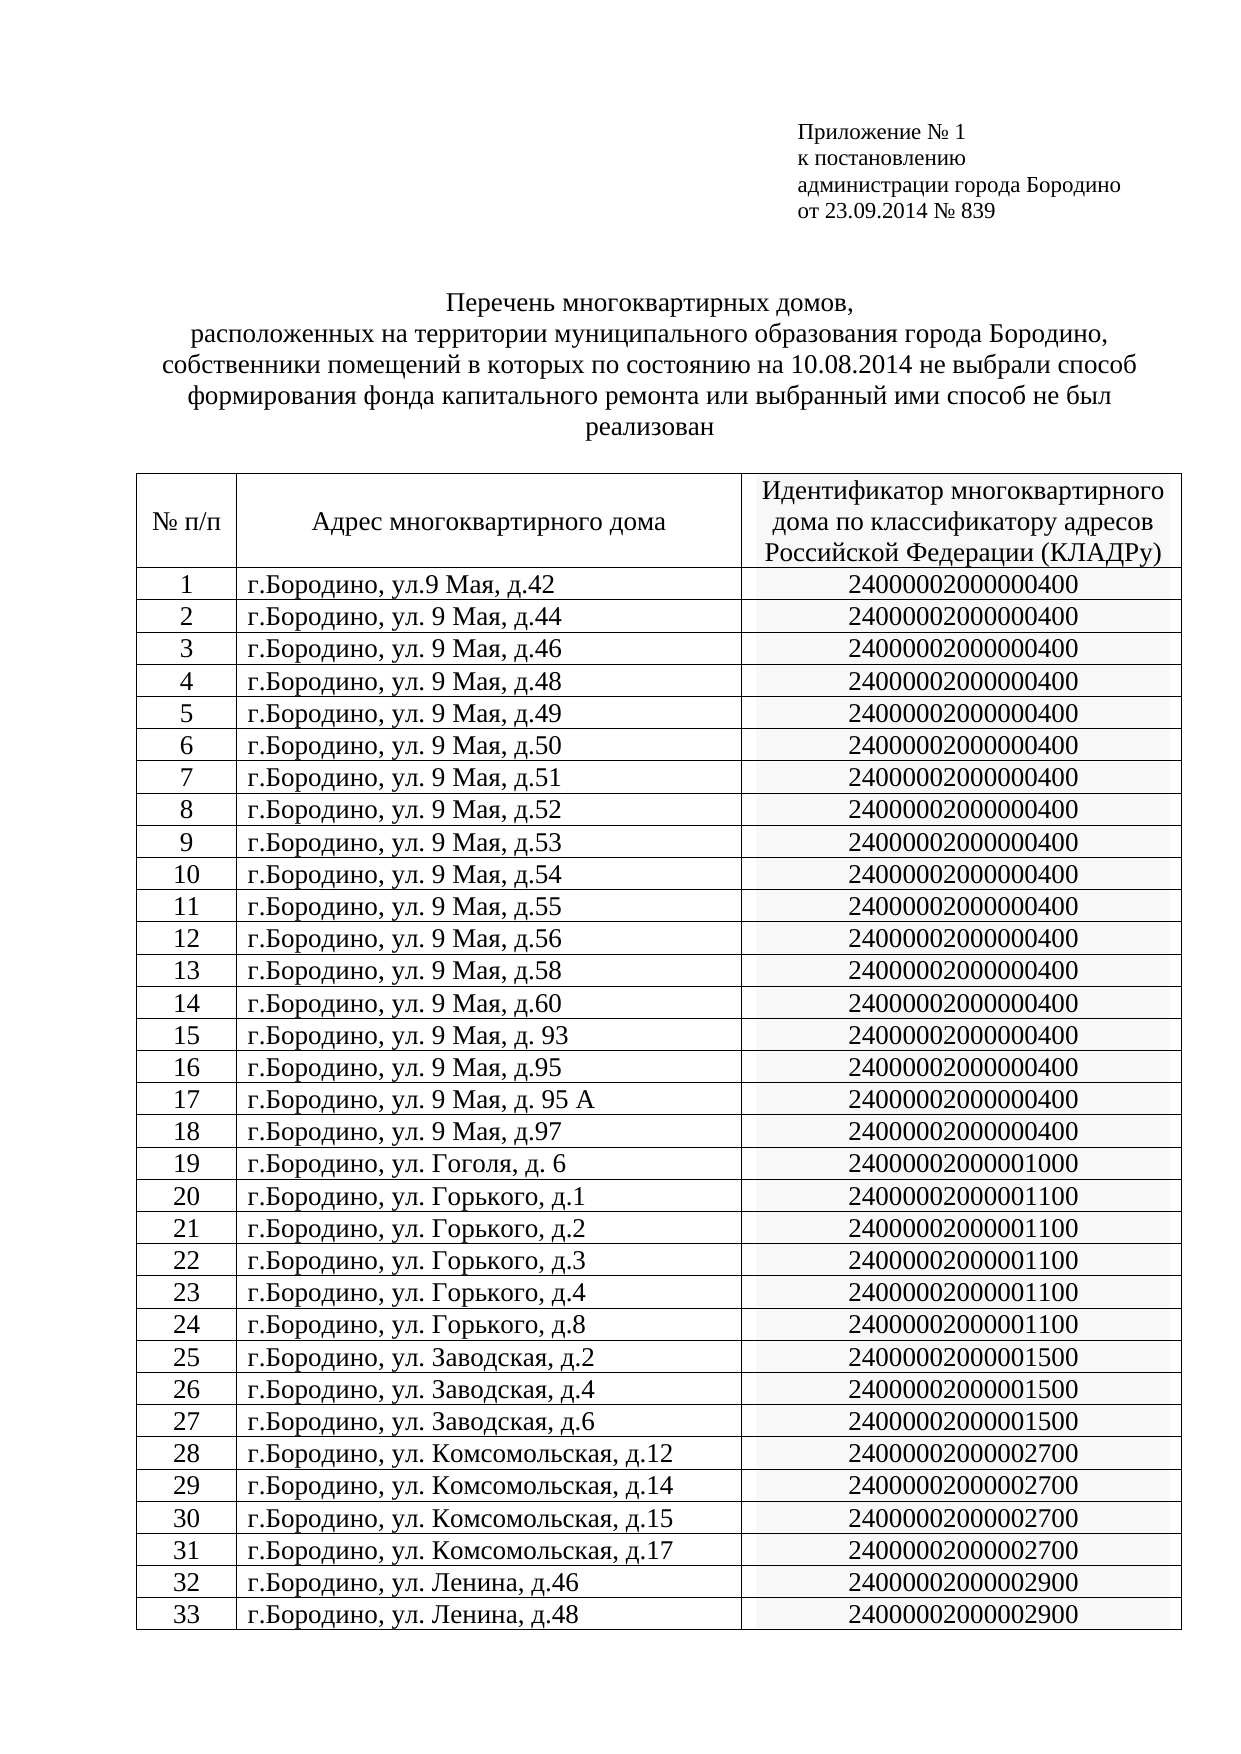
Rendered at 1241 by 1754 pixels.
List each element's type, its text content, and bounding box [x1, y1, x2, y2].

table_cell 5 [137, 697, 236, 728]
table_cell 24 [137, 1309, 236, 1340]
table_cell г.Бородино, ул. 9 Мая, д.51 [237, 761, 741, 792]
table_cell 16 [137, 1051, 236, 1082]
table_cell г.Бородино, ул. Горького, д.4 [237, 1276, 741, 1307]
table_cell г.Бородино, ул. 9 Мая, д.44 [237, 600, 741, 632]
table_cell 3 [137, 633, 236, 664]
table_cell г.Бородино, ул. 9 Мая, д.53 [237, 826, 741, 857]
table_cell г.Бородино, ул. Комсомольская, д.14 [237, 1470, 741, 1501]
table_cell 25 [137, 1341, 236, 1372]
table_cell г.Бородино, ул. 9 Мая, д.54 [237, 858, 741, 889]
table_cell 14 [137, 987, 236, 1018]
list от 23.09.2014 № 839 [797, 197, 1152, 223]
list к постановлению [797, 144, 1152, 171]
table_cell 30 [137, 1502, 236, 1533]
table_header Адрес многоквартирного дома [237, 474, 741, 567]
table_cell 28 [137, 1437, 236, 1468]
table_cell 2 [137, 600, 236, 632]
table_cell г.Бородино, ул. Ленина, д.48 [237, 1598, 741, 1629]
table_cell г.Бородино, ул. Ленина, д.46 [237, 1566, 741, 1597]
table_cell г.Бородино, ул. Гоголя, д. 6 [237, 1148, 741, 1179]
table_cell 6 [137, 729, 236, 760]
table_cell г.Бородино, ул. 9 Мая, д.50 [237, 729, 741, 760]
table_cell 4 [137, 665, 236, 696]
table_cell 22 [137, 1244, 236, 1275]
list расположенных на территории муниципального образования города Бородино, собственники помещений в которых по состоянию на 10.08.2014 не выбрали способ формирования фонда капитального ремонта или выбранный ими способ не был реализован [148, 317, 1152, 442]
table_cell 1 [137, 568, 236, 599]
table_cell 21 [137, 1212, 236, 1243]
table_cell г.Бородино, ул. Комсомольская, д.17 [237, 1534, 741, 1565]
table_cell 20 [137, 1180, 236, 1211]
table_cell 9 [137, 826, 236, 857]
table_cell г.Бородино, ул. 9 Мая, д.60 [237, 987, 741, 1018]
table_cell 18 [137, 1115, 236, 1147]
table_cell г.Бородино, ул. Комсомольская, д.15 [237, 1502, 741, 1533]
table_cell 8 [137, 794, 236, 825]
table_cell г.Бородино, ул. 9 Мая, д.56 [237, 922, 741, 953]
table_cell г.Бородино, ул. 9 Мая, д.52 [237, 794, 741, 825]
table_cell 11 [137, 890, 236, 921]
table_cell г.Бородино, ул. 9 Мая, д.58 [237, 955, 741, 986]
table_cell г.Бородино, ул. Горького, д.8 [237, 1309, 741, 1340]
table_header № п/п [137, 474, 236, 567]
table_cell 7 [137, 761, 236, 792]
list Перечень многоквартирных домов, [148, 286, 1152, 317]
table_cell г.Бородино, ул. 9 Мая, д. 95 А [237, 1083, 741, 1114]
table_cell г.Бородино, ул. Горького, д.1 [237, 1180, 741, 1211]
table_cell г.Бородино, ул. Заводская, д.6 [237, 1405, 741, 1436]
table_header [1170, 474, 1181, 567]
table_cell г.Бородино, ул.9 Мая, д.42 [237, 568, 741, 599]
table_cell 26 [137, 1373, 236, 1404]
table_cell г.Бородино, ул. Заводская, д.2 [237, 1341, 741, 1372]
table_cell г.Бородино, ул. Комсомольская, д.12 [237, 1437, 741, 1468]
table_cell 15 [137, 1019, 236, 1050]
table_cell 27 [137, 1405, 236, 1436]
table_cell г.Бородино, ул. Заводская, д.4 [237, 1373, 741, 1404]
table_cell 33 [137, 1598, 236, 1629]
table_cell г.Бородино, ул. 9 Мая, д.48 [237, 665, 741, 696]
table_cell 13 [137, 955, 236, 986]
table_cell 10 [137, 858, 236, 889]
table_cell 29 [137, 1470, 236, 1501]
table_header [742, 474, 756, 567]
table_cell г.Бородино, ул. Горького, д.2 [237, 1212, 741, 1243]
list Приложение № 1 [797, 118, 1152, 144]
list администрации города Бородино [797, 171, 1152, 197]
table_cell 19 [137, 1148, 236, 1179]
table_cell г.Бородино, ул. 9 Мая, д.97 [237, 1115, 741, 1147]
table_cell 17 [137, 1083, 236, 1114]
table_cell г.Бородино, ул. 9 Мая, д.46 [237, 633, 741, 664]
table_cell г.Бородино, ул. 9 Мая, д.55 [237, 890, 741, 921]
table_cell 23 [137, 1276, 236, 1307]
table_cell 32 [137, 1566, 236, 1597]
table_cell 31 [137, 1534, 236, 1565]
table_cell г.Бородино, ул. 9 Мая, д.49 [237, 697, 741, 728]
table_cell г.Бородино, ул. 9 Мая, д. 93 [237, 1019, 741, 1050]
table_cell 12 [137, 922, 236, 953]
table_cell г.Бородино, ул. 9 Мая, д.95 [237, 1051, 741, 1082]
table_cell г.Бородино, ул. Горького, д.3 [237, 1244, 741, 1275]
